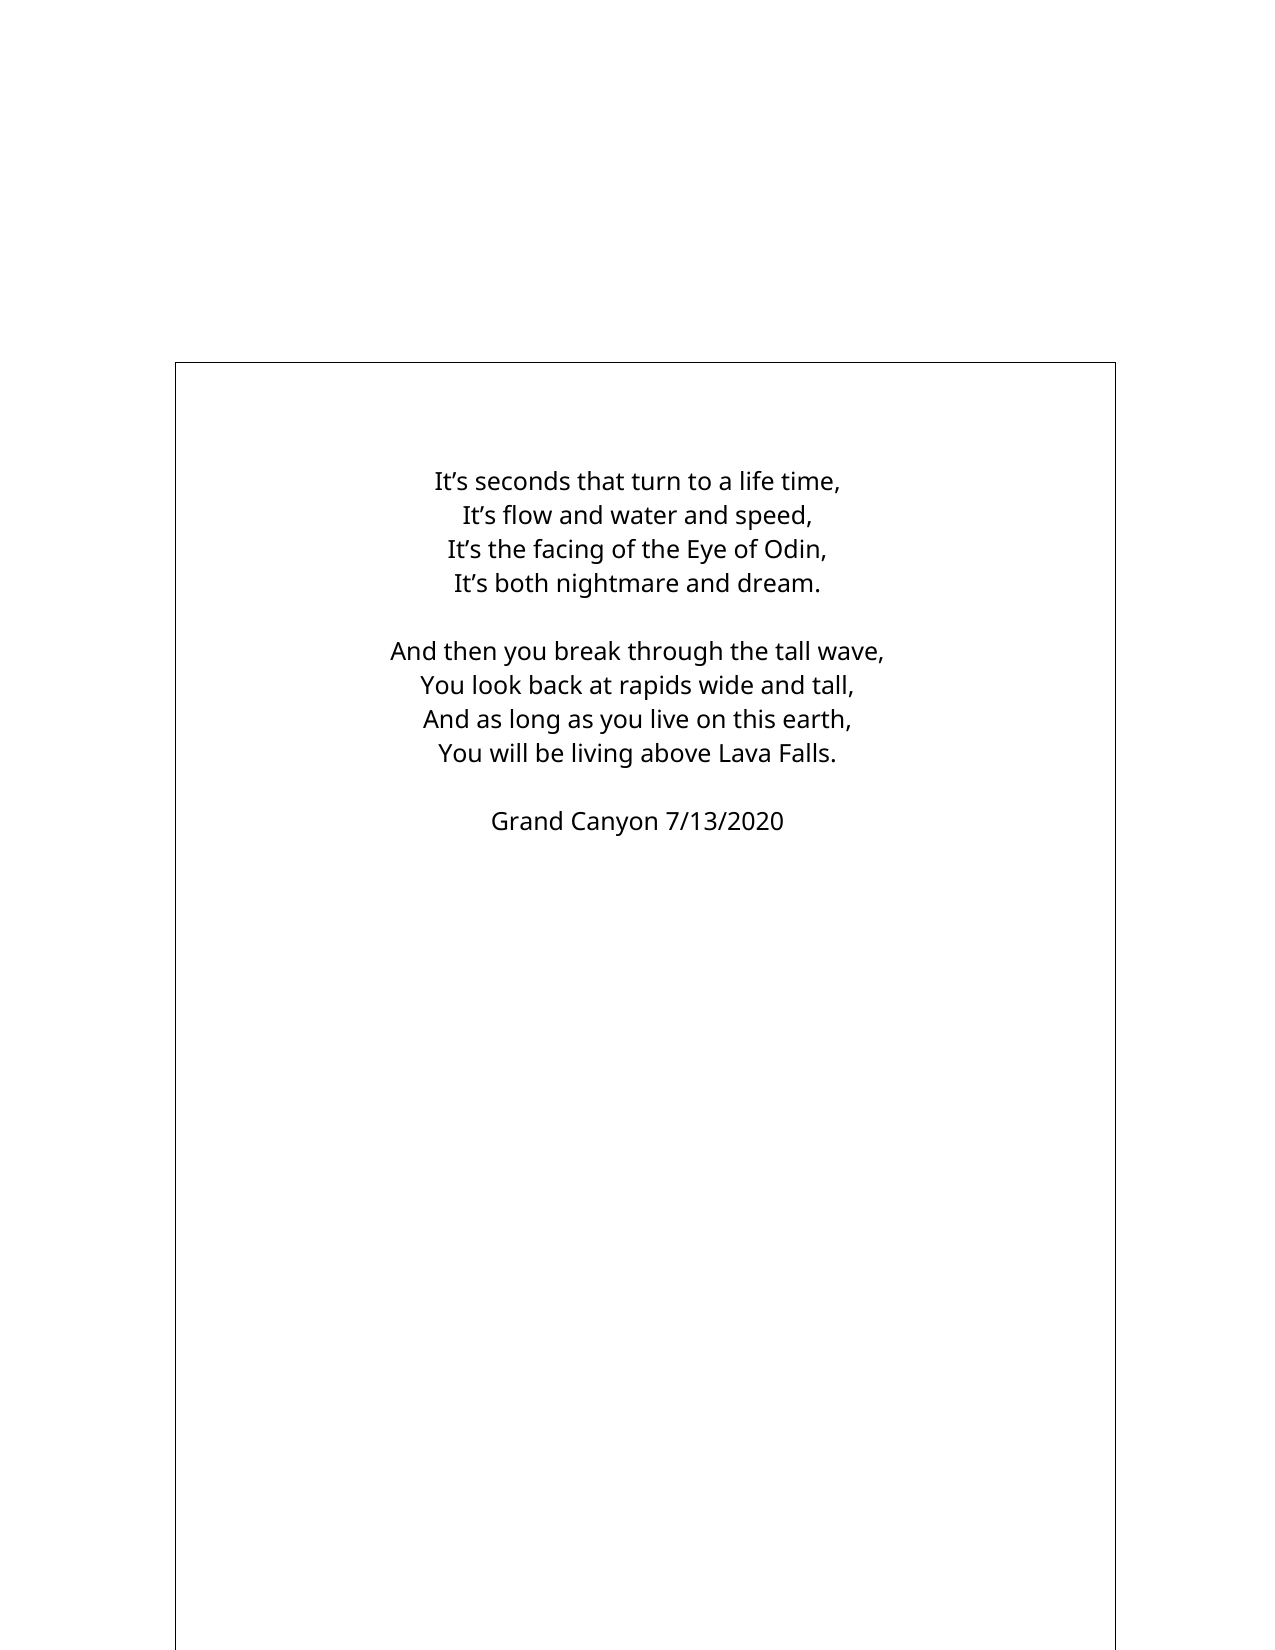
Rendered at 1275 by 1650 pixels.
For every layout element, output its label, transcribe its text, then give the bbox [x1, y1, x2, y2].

title You look back at rapids wide and tall, [270, 668, 1005, 702]
title You will be living above Lava Falls. [270, 736, 1005, 770]
title And then you break through the tall wave, [270, 634, 1005, 668]
title It’s seconds that turn to a life time, [270, 463, 1005, 497]
title And as long as you live on this earth, [270, 702, 1005, 736]
title It’s both nightmare and dream. [270, 566, 1005, 600]
title Grand Canyon 7/13/2020 [270, 804, 1005, 838]
title It’s the facing of the Eye of Odin, [270, 532, 1005, 566]
title It’s flow and water and speed, [270, 497, 1005, 532]
